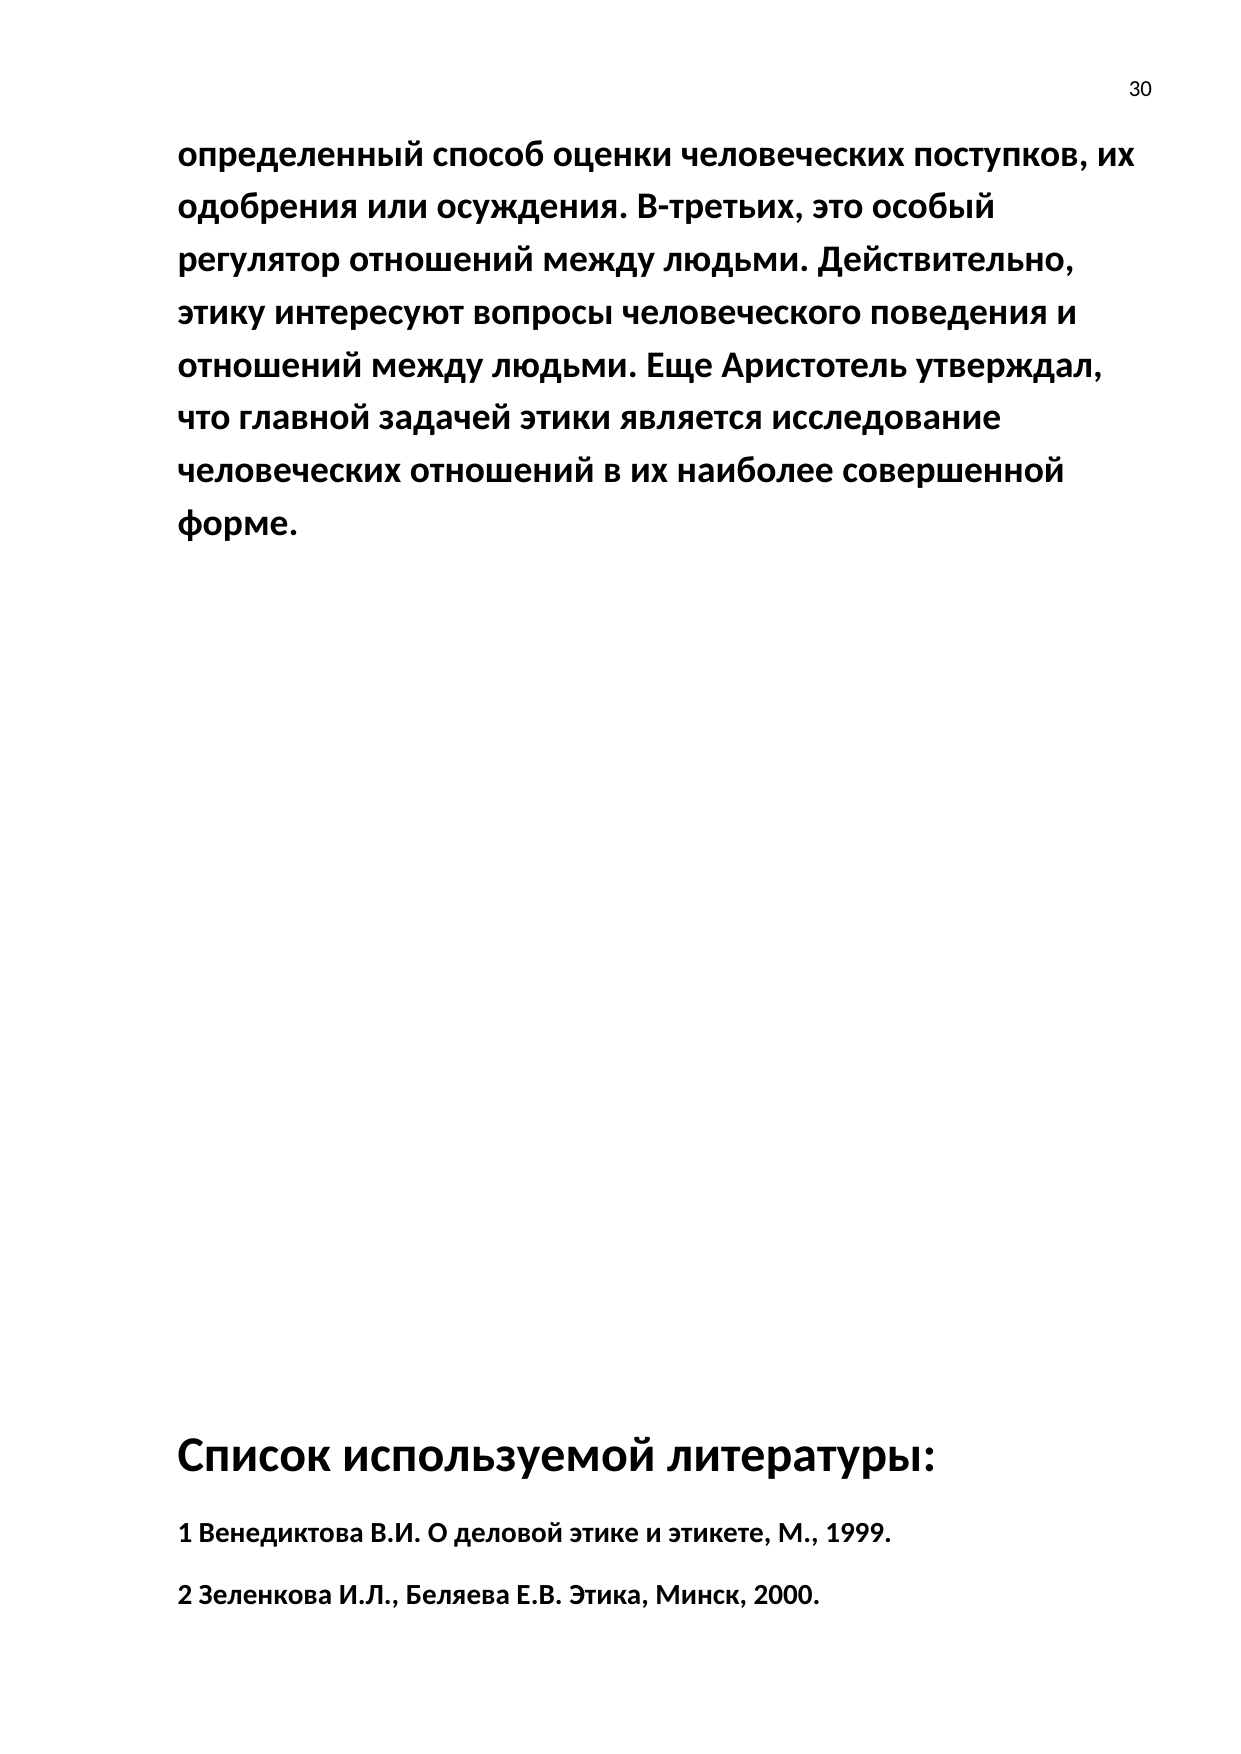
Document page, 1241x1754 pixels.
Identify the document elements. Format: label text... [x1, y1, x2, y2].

text Список используемой литературы: [177, 1423, 1152, 1484]
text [177, 130, 1152, 544]
text 2 Зеленкова И.Л., Беляева Е.В. Этика, Минск, 2000. [177, 1576, 1152, 1612]
text 1 Венедиктова В.И. О деловой этике и этикете, М., 1999. [177, 1514, 1152, 1550]
